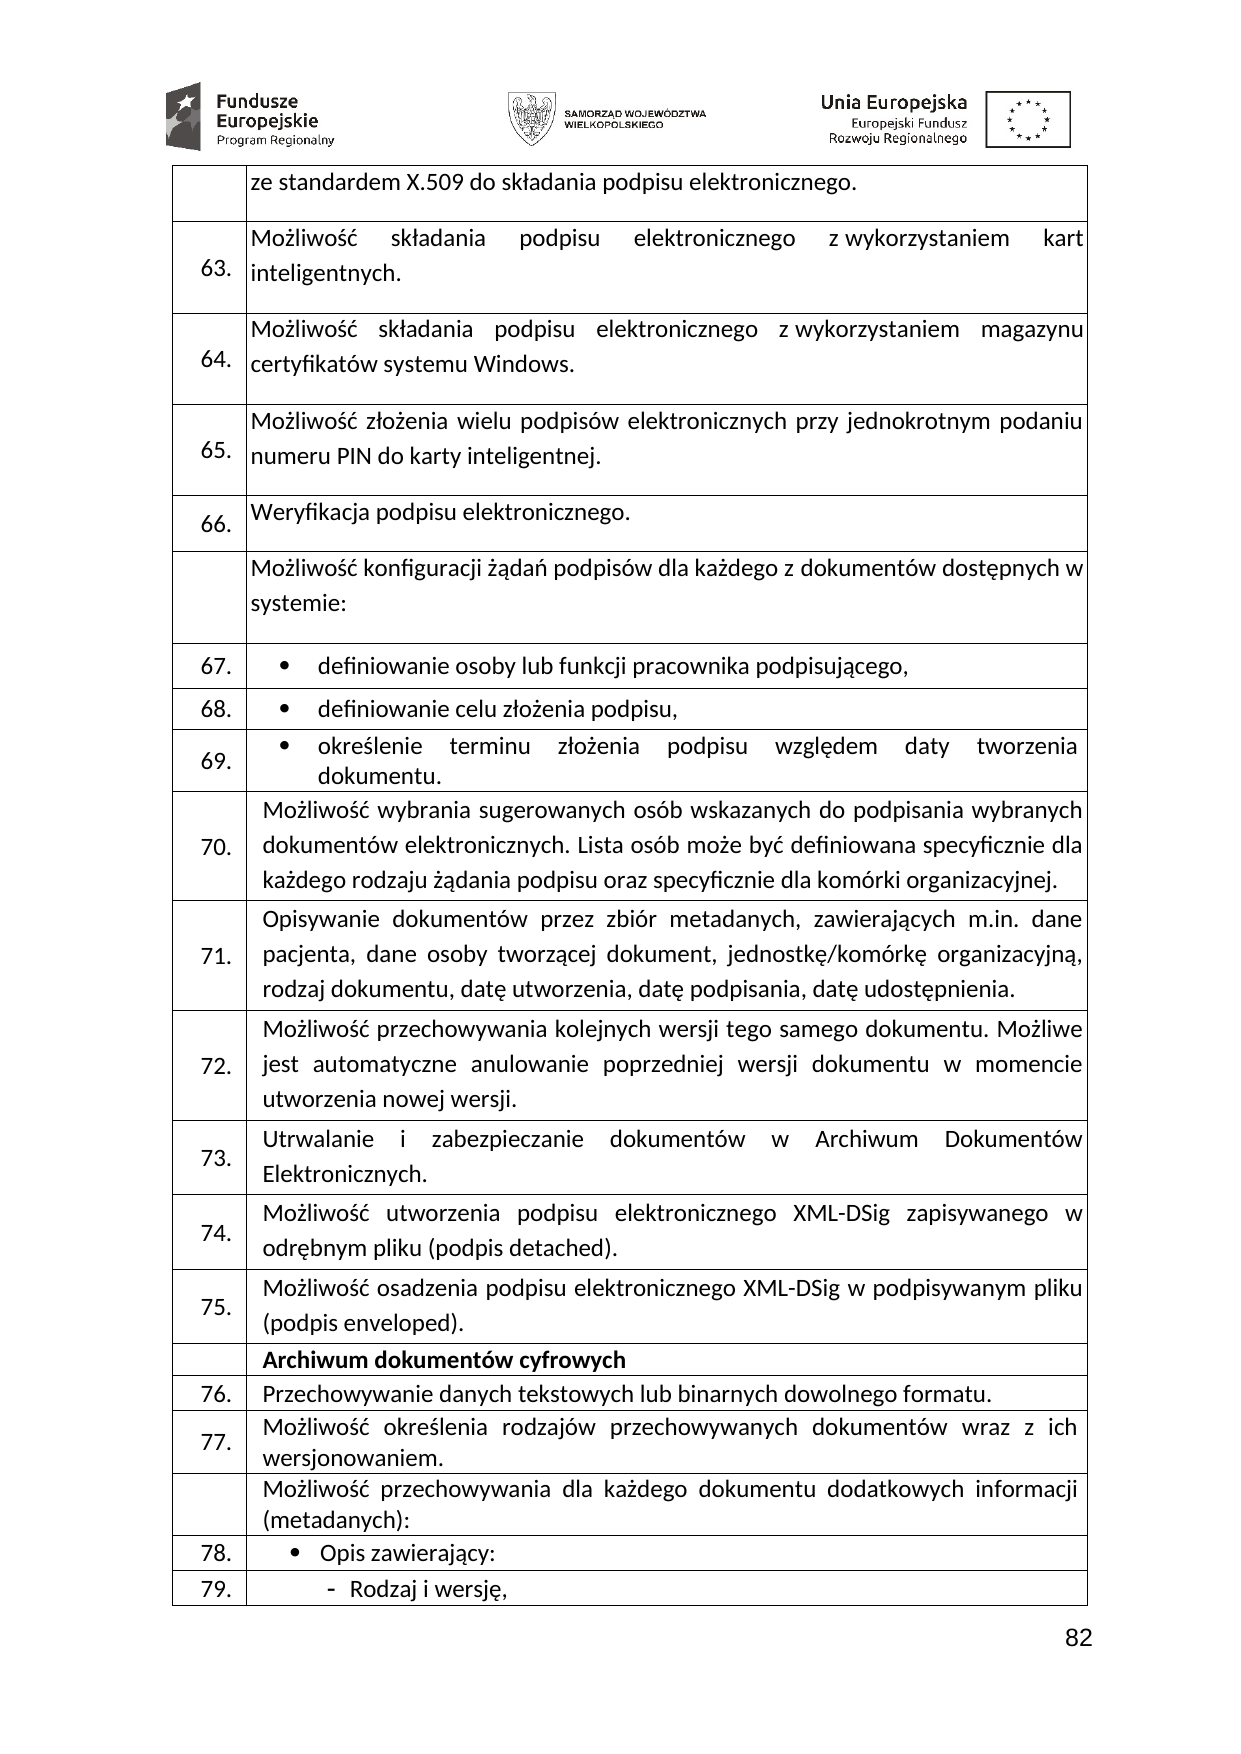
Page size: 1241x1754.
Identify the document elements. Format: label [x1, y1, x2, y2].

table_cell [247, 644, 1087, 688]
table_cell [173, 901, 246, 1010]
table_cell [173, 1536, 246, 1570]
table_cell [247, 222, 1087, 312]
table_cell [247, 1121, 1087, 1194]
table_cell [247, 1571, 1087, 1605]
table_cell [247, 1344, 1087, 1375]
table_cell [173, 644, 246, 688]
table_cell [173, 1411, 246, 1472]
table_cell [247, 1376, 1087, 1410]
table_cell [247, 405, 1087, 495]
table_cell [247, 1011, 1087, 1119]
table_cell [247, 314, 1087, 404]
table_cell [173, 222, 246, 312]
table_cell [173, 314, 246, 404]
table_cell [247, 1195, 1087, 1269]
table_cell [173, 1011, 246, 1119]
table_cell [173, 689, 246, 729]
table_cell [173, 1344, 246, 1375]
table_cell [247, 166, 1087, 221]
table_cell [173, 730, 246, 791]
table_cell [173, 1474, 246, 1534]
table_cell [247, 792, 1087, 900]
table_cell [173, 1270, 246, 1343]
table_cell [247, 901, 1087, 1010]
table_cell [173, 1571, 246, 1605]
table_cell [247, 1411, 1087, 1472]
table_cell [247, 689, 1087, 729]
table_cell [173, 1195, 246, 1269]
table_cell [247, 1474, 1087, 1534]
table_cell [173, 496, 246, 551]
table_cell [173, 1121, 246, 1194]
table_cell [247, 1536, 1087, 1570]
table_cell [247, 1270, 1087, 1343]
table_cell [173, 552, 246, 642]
picture [147, 73, 1089, 165]
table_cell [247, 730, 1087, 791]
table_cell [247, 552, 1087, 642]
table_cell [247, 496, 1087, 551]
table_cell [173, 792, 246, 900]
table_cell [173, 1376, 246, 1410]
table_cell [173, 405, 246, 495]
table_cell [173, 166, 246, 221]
